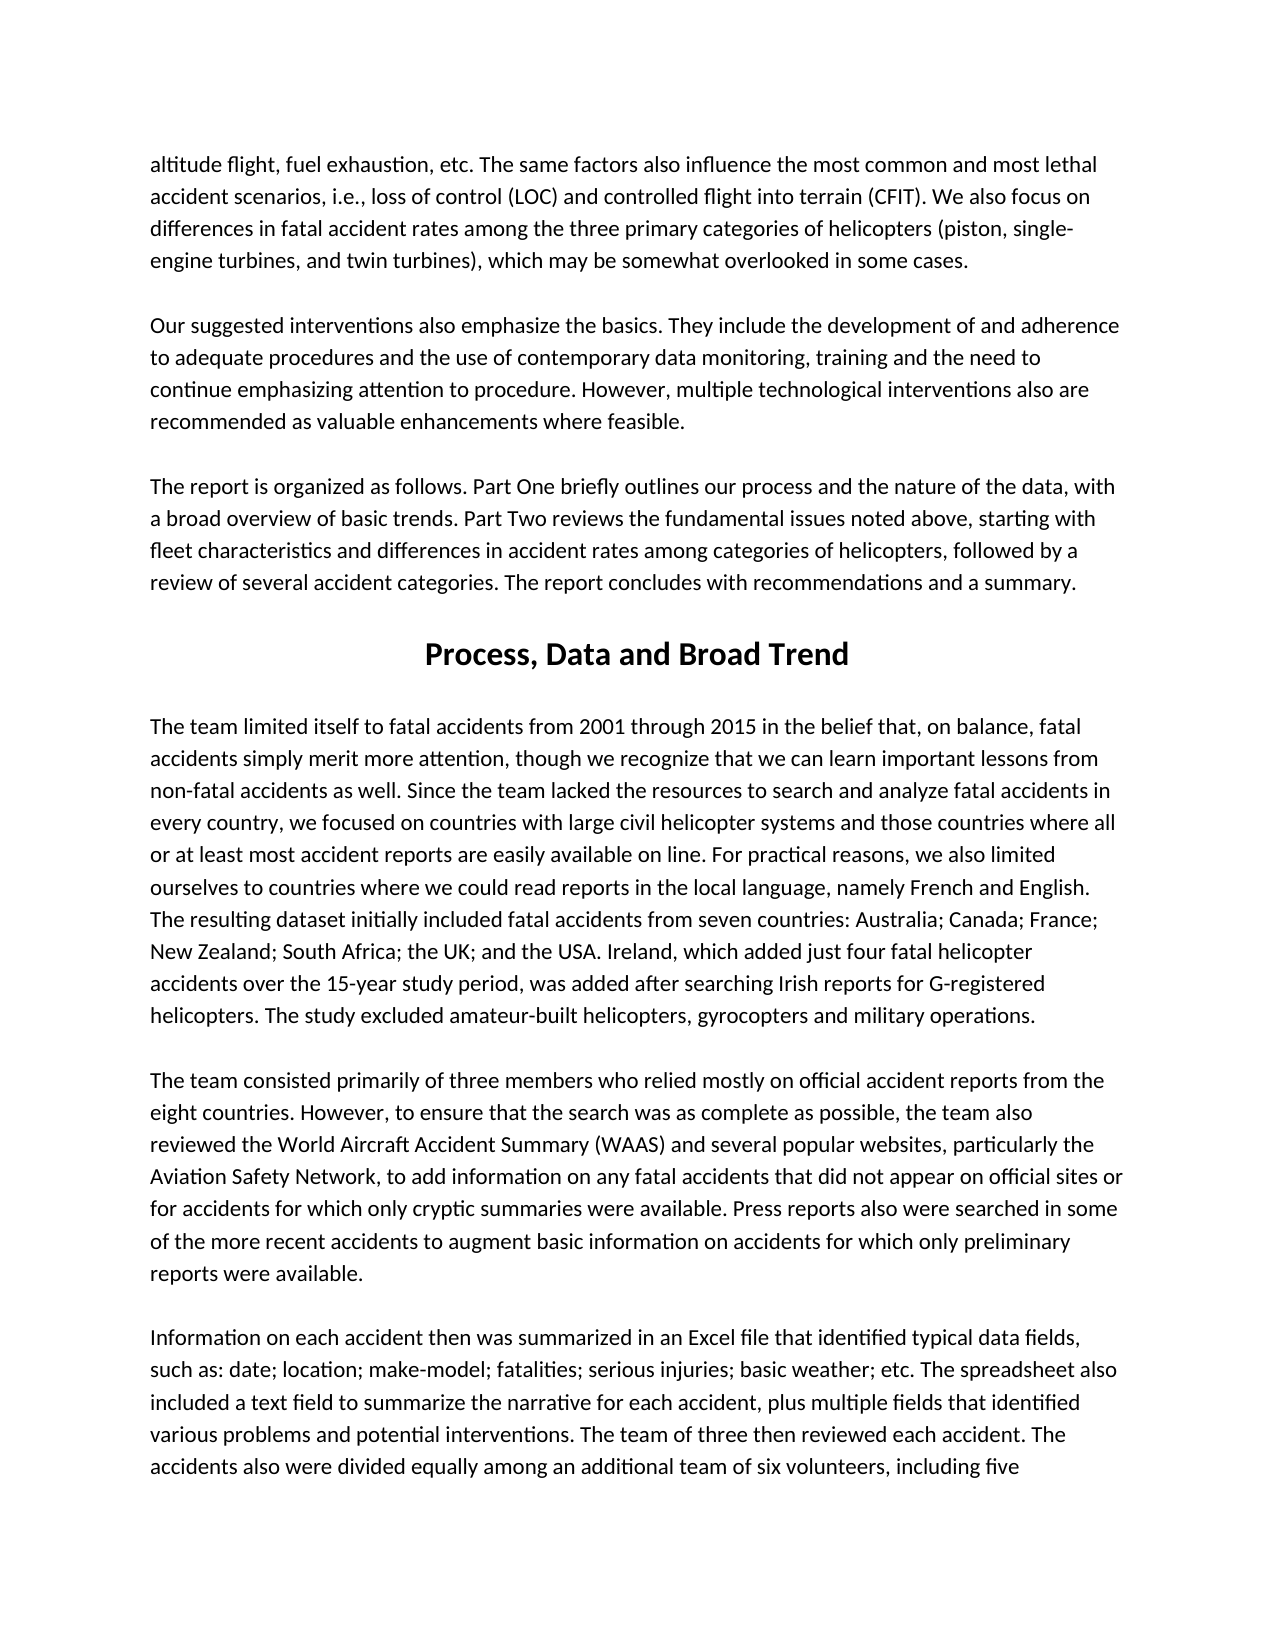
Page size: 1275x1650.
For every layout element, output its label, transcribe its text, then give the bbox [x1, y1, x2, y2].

text Process, Data and Broad Trend [150, 633, 1125, 673]
text Our suggested interventions also emphasize the basics. They include the development of and adherence to adequate procedures and the use of contemporary data monitoring, training and the need to continue emphasizing attention to procedure. However, multiple technological interventions also are recommended as valuable enhancements where feasible. [150, 311, 1125, 436]
text The team limited itself to fatal accidents from 2001 through 2015 in the belief that, on balance, fatal accidents simply merit more attention, though we recognize that we can learn important lessons from non-fatal accidents as well. Since the team lacked the resources to search and analyze fatal accidents in every country, we focused on countries with large civil helicopter systems and those countries where all or at least most accident reports are easily available on line. For practical reasons, we also limited ourselves to countries where we could read reports in the local language, namely French and English. The resulting dataset initially included fatal accidents from seven countries: Australia; Canada; France; New Zealand; South Africa; the UK; and the USA. Ireland, which added just four fatal helicopter accidents over the 15-year study period, was added after searching Irish reports for G-registered helicopters. The study excluded amateur-built helicopters, gyrocopters and military operations. [150, 712, 1125, 1029]
text The report is organized as follows. Part One briefly outlines our process and the nature of the data, with a broad overview of basic trends. Part Two reviews the fundamental issues noted above, starting with fleet characteristics and differences in accident rates among categories of helicopters, followed by a review of several accident categories. The report concludes with recommendations and a summary. [150, 472, 1125, 596]
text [150, 150, 1125, 274]
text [150, 1323, 1125, 1480]
text The team consisted primarily of three members who relied mostly on official accident reports from the eight countries. However, to ensure that the search was as complete as possible, the team also reviewed the World Aircraft Accident Summary (WAAS) and several popular websites, particularly the Aviation Safety Network, to add information on any fatal accidents that did not appear on official sites or for accidents for which only cryptic summaries were available. Press reports also were searched in some of the more recent accidents to augment basic information on accidents for which only preliminary reports were available. [150, 1066, 1125, 1287]
